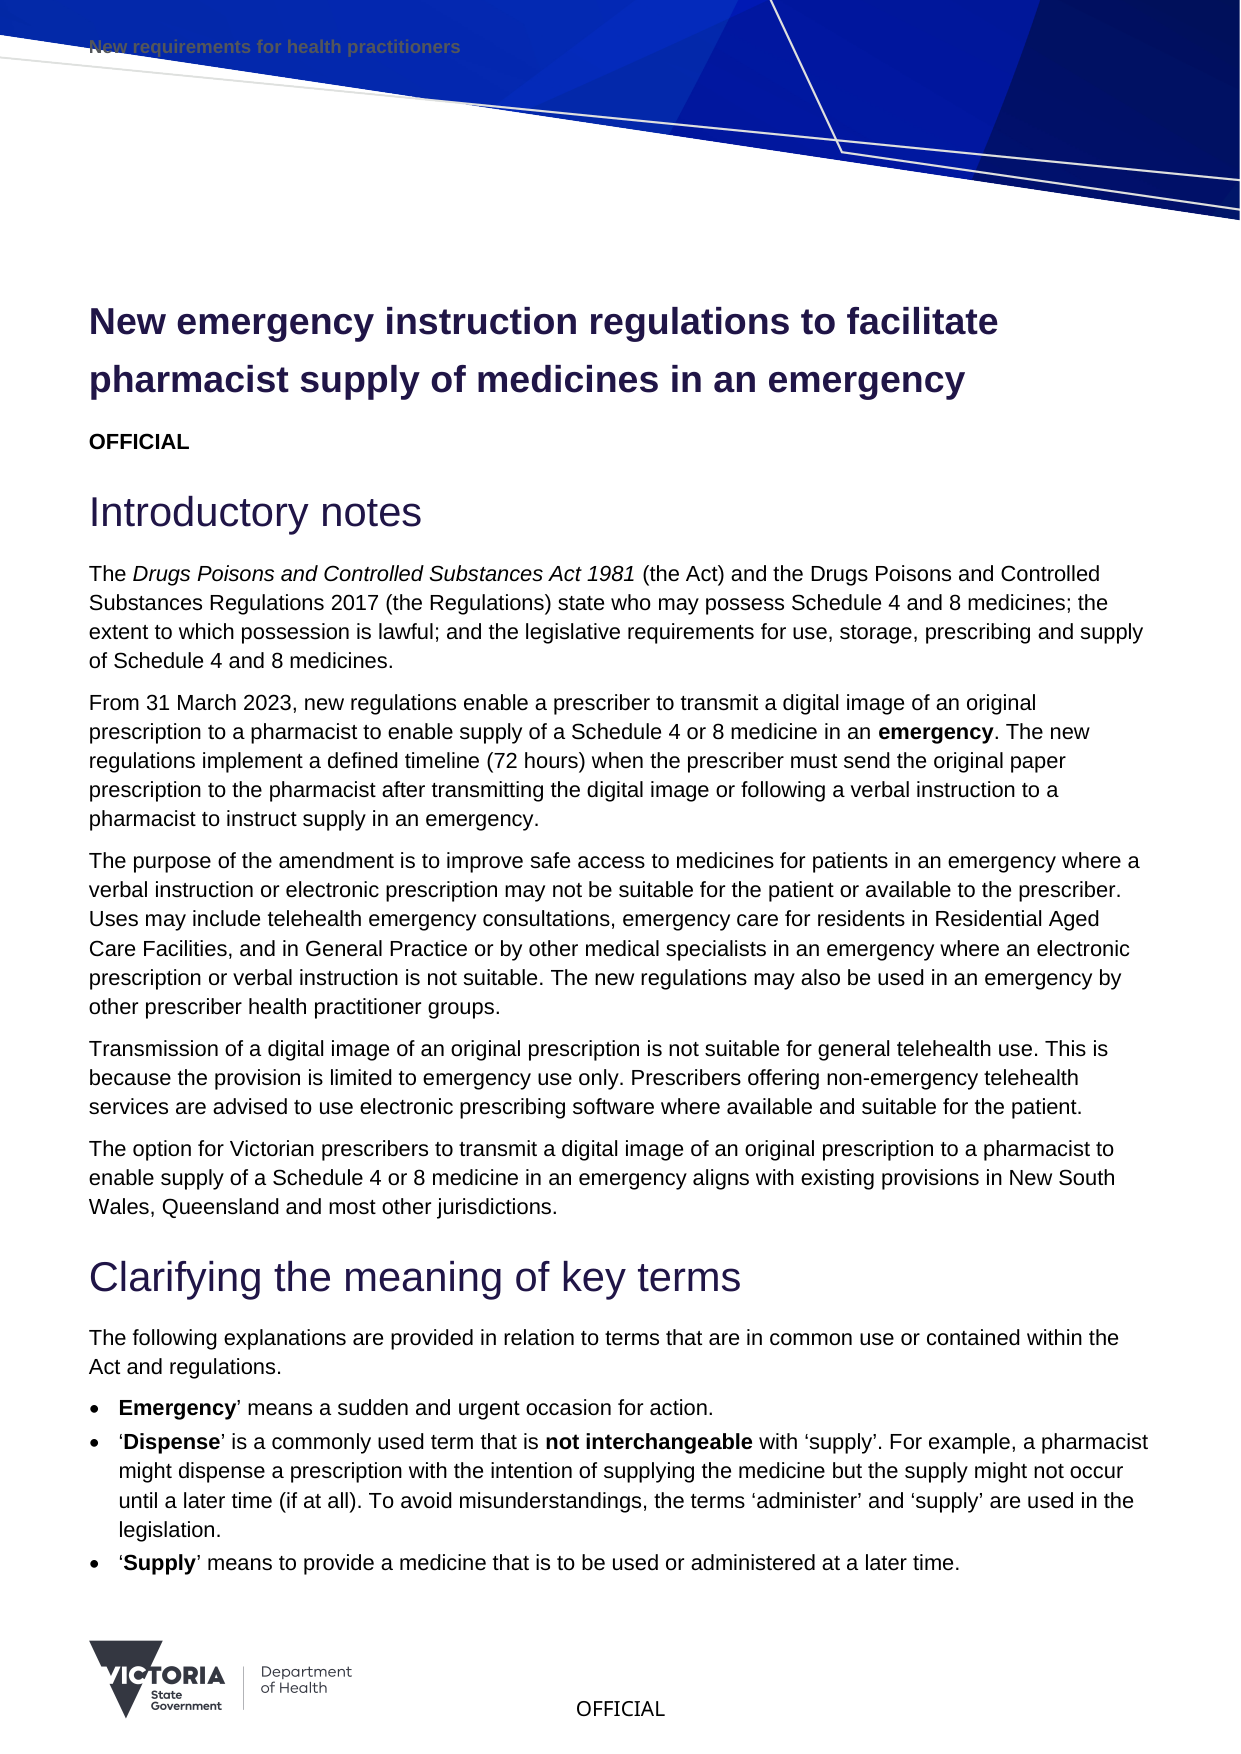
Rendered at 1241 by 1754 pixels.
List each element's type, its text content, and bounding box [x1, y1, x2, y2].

table_header New emergency instruction regulations to facilitate pharmacist supply of medicines in an emergency [89, 124, 1167, 425]
text ‘Supply’ means to provide a medicine that is to be used or administered at a later time. [89, 1546, 1152, 1575]
text The Drugs Poisons and Controlled Substances Act 1981 (the Act) and the Drugs Poisons and Controlled Substances Regulations 2017 (the Regulations) state who may possess Schedule 4 and 8 medicines; the extent to which possession is lawful; and the legislative requirements for use, storage, prescribing and supply of Schedule 4 and 8 medicines. [89, 557, 1152, 673]
table_cell OFFICIAL [89, 425, 1167, 454]
text The purpose of the amendment is to improve safe access to medicines for patients in an emergency where a verbal instruction or electronic prescription may not be suitable for the patient or available to the prescriber. Uses may include telehealth emergency consultations, emergency care for residents in Residential Aged Care Facilities, and in General Practice or by other medical specialists in an emergency where an electronic prescription or verbal instruction is not suitable. The new regulations may also be used in an emergency by other prescriber health practitioner groups. [89, 844, 1152, 1019]
text Transmission of a digital image of an original prescription is not suitable for general telehealth use. This is because the provision is limited to emergency use only. Prescribers offering non-emergency telehealth services are advised to use electronic prescribing software where available and suitable for the patient. [89, 1032, 1152, 1119]
picture [0, 0, 1240, 224]
text The following explanations are provided in relation to terms that are in common use or contained within the Act and regulations. [89, 1321, 1152, 1379]
text Emergency’ means a sudden and urgent occasion for action. [89, 1392, 1152, 1421]
picture [0, 1595, 1241, 1754]
text The option for Victorian prescribers to transmit a digital image of an original prescription to a pharmacist to enable supply of a Schedule 4 or 8 medicine in an emergency aligns with existing provisions in New South Wales, Queensland and most other jurisdictions. [89, 1132, 1152, 1219]
subtitle Introductory notes [89, 488, 1152, 536]
text ‘Dispense’ is a commonly used term that is not interchangeable with ‘supply’. For example, a pharmacist might dispense a prescription with the intention of supplying the medicine but the supply might not occur until a later time (if at all). To avoid misunderstandings, the terms ‘administer’ and ‘supply’ are used in the legislation. [89, 1425, 1152, 1542]
text From 31 March 2023, new regulations enable a prescriber to transmit a digital image of an original prescription to a pharmacist to enable supply of a Schedule 4 or 8 medicine in an emergency. The new regulations implement a defined timeline (72 hours) when the prescriber must send the original paper prescription to the pharmacist after transmitting the digital image or following a verbal instruction to a pharmacist to instruct supply in an emergency. [89, 686, 1152, 832]
subtitle Clarifying the meaning of key terms [89, 1252, 1152, 1300]
